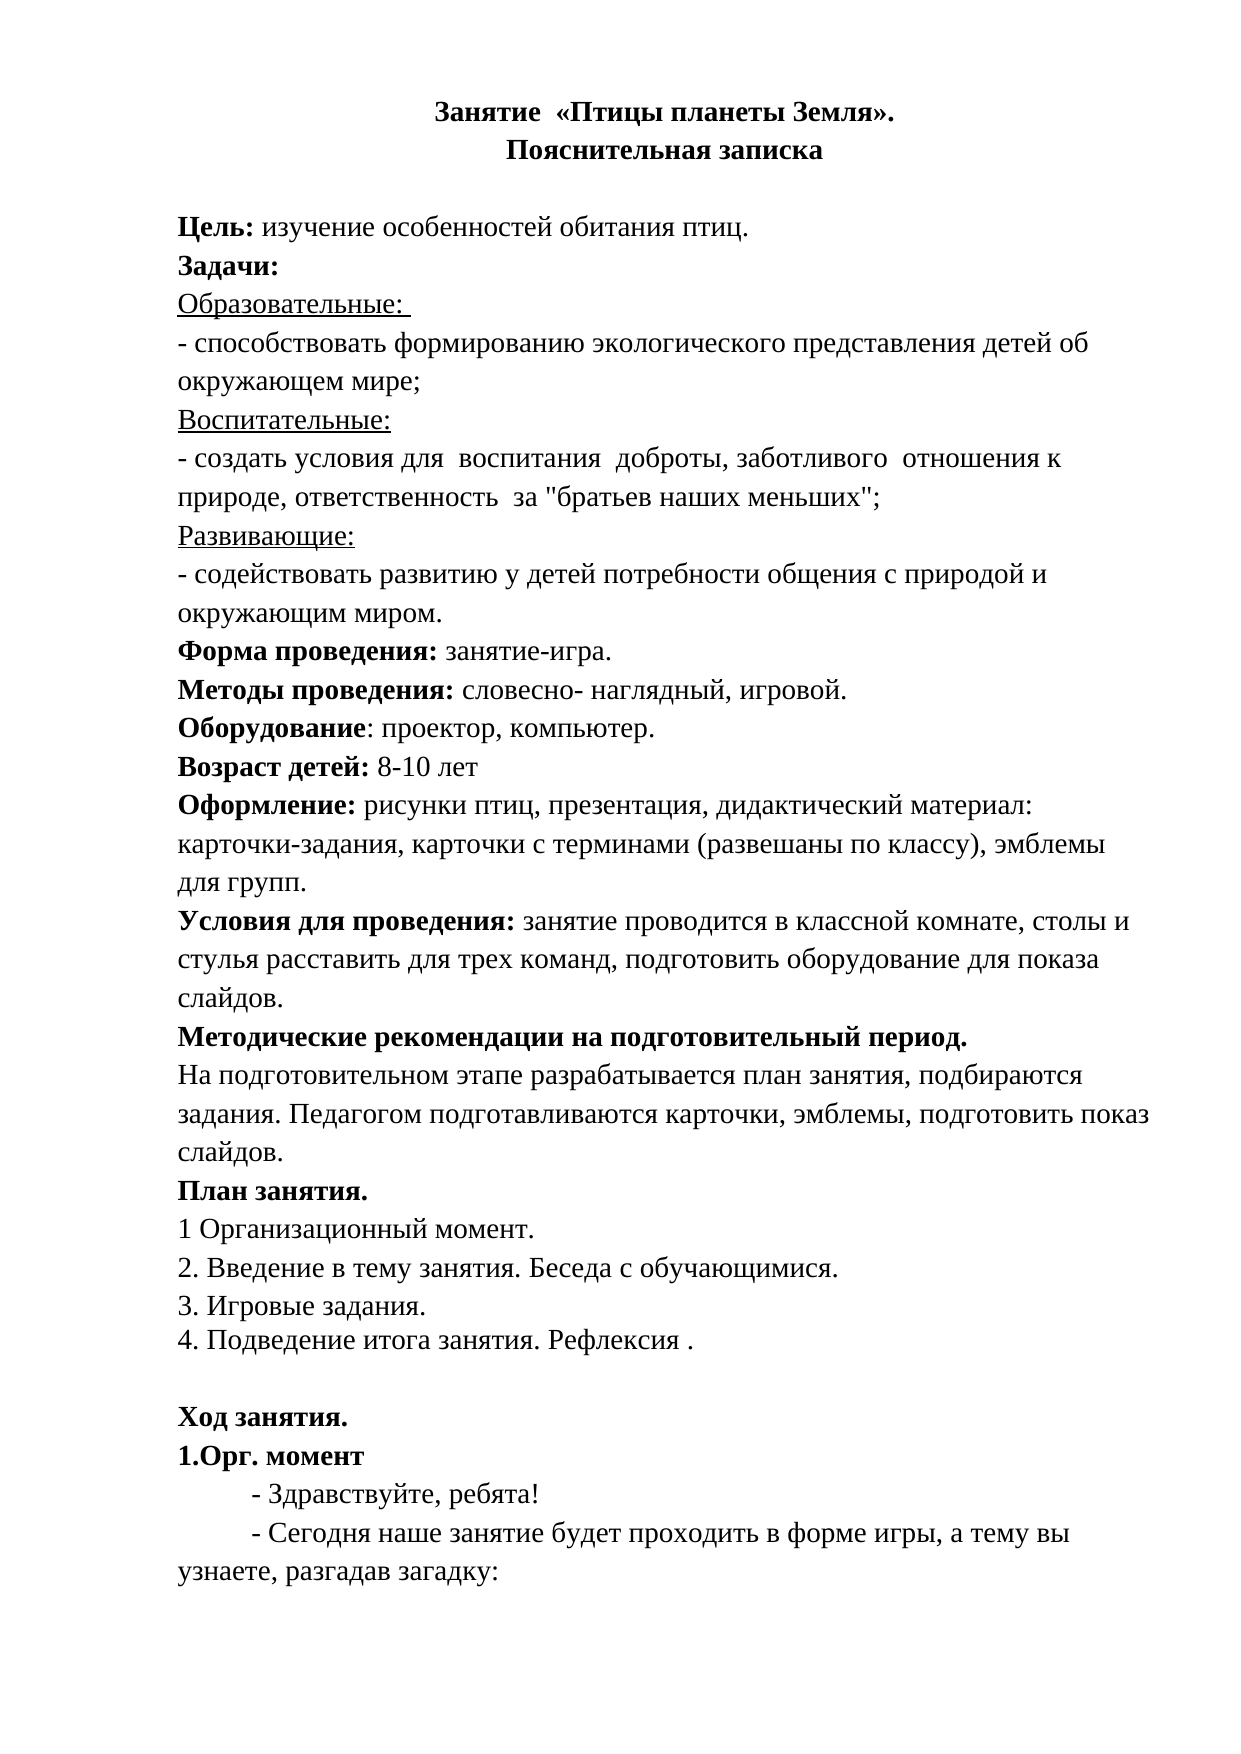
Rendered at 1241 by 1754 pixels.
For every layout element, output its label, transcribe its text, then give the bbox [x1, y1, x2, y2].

text 2. Введение в тему занятия. Беседа с обучающимися. [177, 1250, 1152, 1283]
text Ход занятия. [177, 1399, 1152, 1433]
text - Здравствуйте, ребята! [177, 1476, 1152, 1510]
text Занятие «Птицы планеты Земля». [177, 94, 1152, 127]
text Оформление: рисунки птиц, презентация, дидактический материал: карточки-задания, карточки с терминами (развешаны по классу), эмблемы для групп. [177, 787, 1152, 898]
text Пояснительная записка [177, 132, 1152, 166]
text Методические рекомендации на подготовительный период. [177, 1019, 1152, 1052]
text Развивающие: - содействовать развитию у детей потребности общения с природой и окружающим миром. Форма проведения: занятие-игра. [177, 518, 1152, 667]
text Цель: изучение особенностей обитания птиц. [177, 209, 1152, 243]
text Оборудование: проектор, компьютер. [177, 710, 1152, 744]
text План занятия. [177, 1173, 1152, 1206]
text Условия для проведения: занятие проводится в классной комнате, столы и стулья расставить для трех команд, подготовить оборудование для показа слайдов. [177, 903, 1152, 1014]
text - Сегодня наше занятие будет проходить в форме игры, а тему вы узнаете, разгадав загадку: [177, 1515, 1152, 1587]
text Задачи: Образовательные: - способствовать формированию экологического представления детей об окружающем мире; Воспитательные: - создать условия для воспитания доброты, заботливого отношения к природе, ответственность за "братьев наших меньших"; [177, 248, 1152, 513]
text 1.Орг. момент [177, 1438, 1152, 1471]
text Возраст детей: 8-10 лет [177, 749, 1152, 782]
text 1 Организационный момент. [177, 1211, 1152, 1245]
text 3. Игровые задания. [177, 1288, 1152, 1322]
text Методы проведения: словесно- наглядный, игровой. [177, 672, 1152, 705]
text 4. Подведение итога занятия. Рефлексия . [177, 1322, 1152, 1356]
text На подготовительном этапе разрабатывается план занятия, подбираются задания. Педагогом подготавливаются карточки, эмблемы, подготовить показ слайдов. [177, 1057, 1152, 1168]
